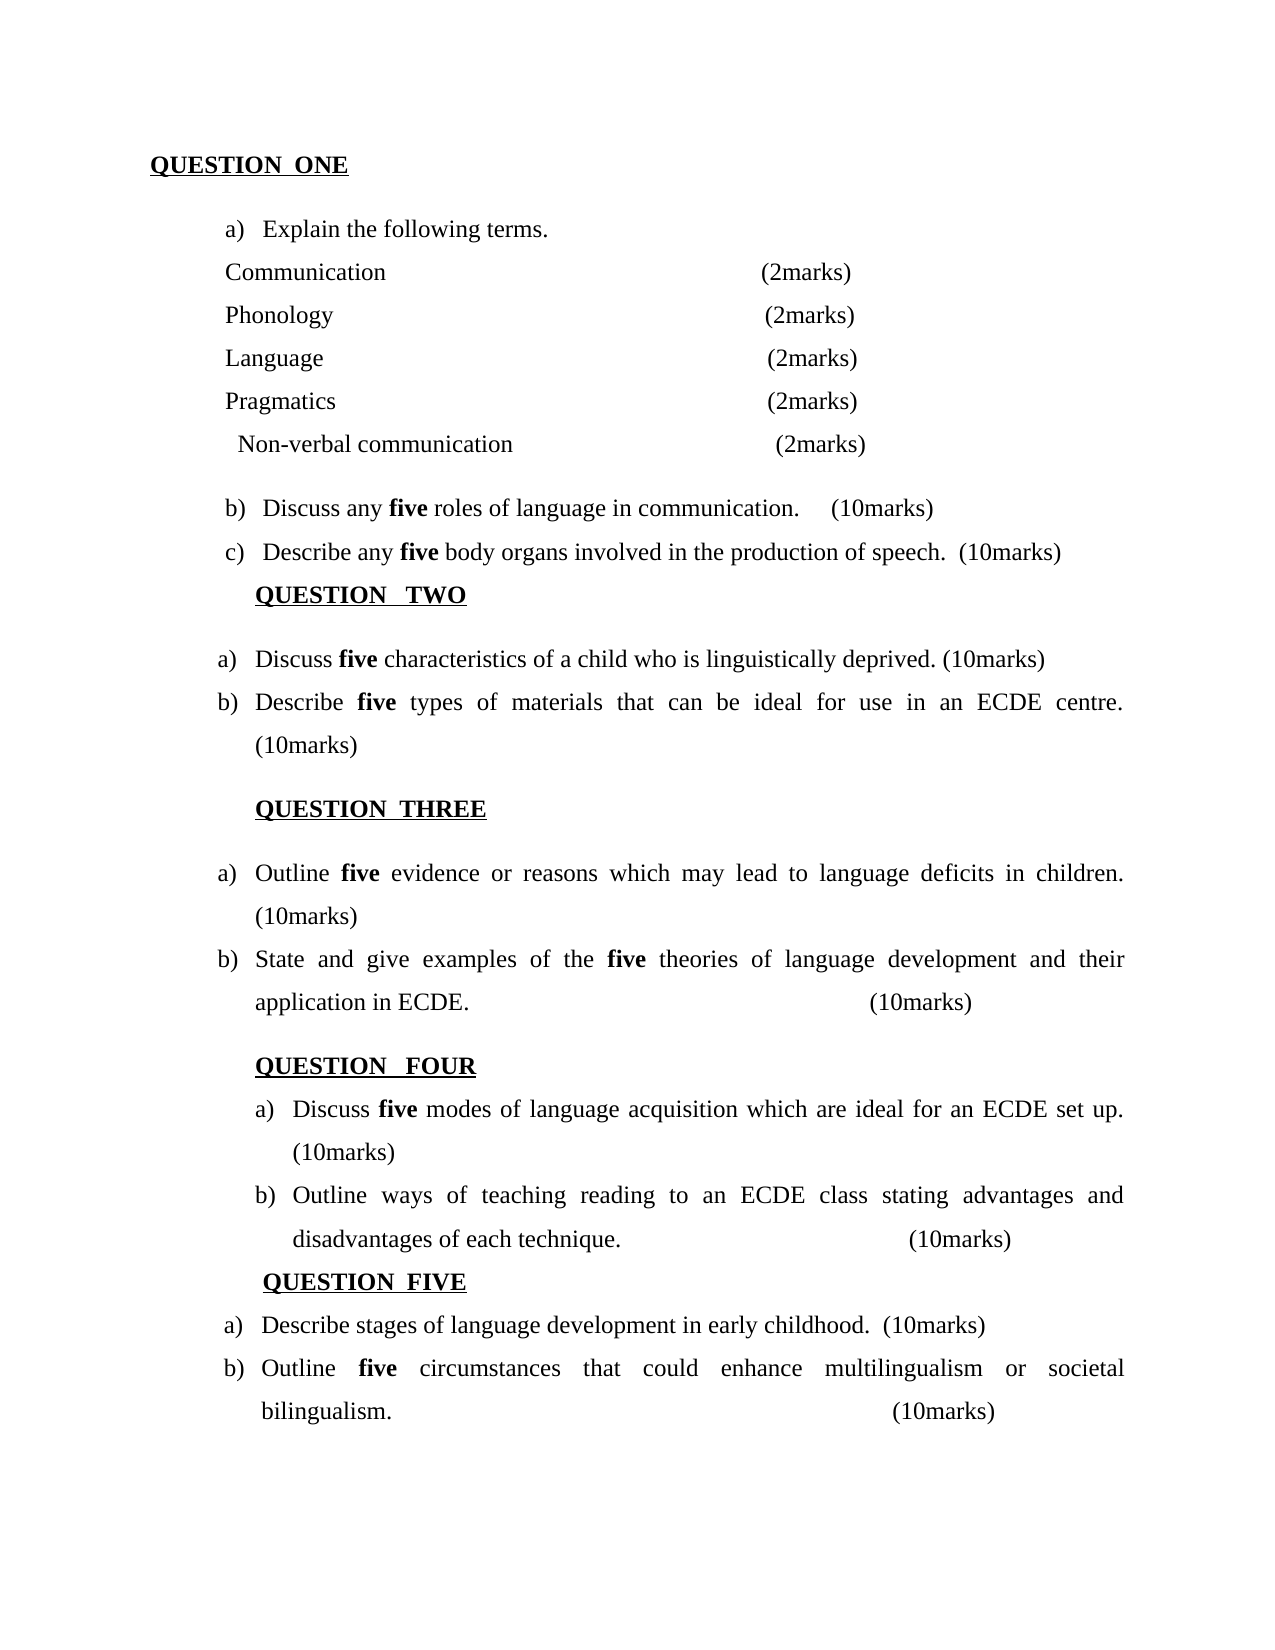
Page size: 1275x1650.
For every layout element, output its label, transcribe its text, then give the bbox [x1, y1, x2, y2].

text QUESTION ONE [150, 150, 1125, 179]
list Outline five circumstances that could enhance multilingualism or societal bilingualism. (10marks) [223, 1353, 1125, 1425]
text QUESTION TWO [225, 580, 1125, 608]
text Pragmatics (2marks) [225, 386, 1125, 415]
list Describe stages of language development in early childhood. (10marks) [223, 1310, 1125, 1339]
list State and give examples of the five theories of language development and their application in ECDE. (10marks) [217, 944, 1125, 1016]
text Phonology (2marks) [225, 300, 1125, 329]
list Explain the following terms. [225, 214, 1125, 243]
text Communication (2marks) [225, 257, 1125, 286]
list Discuss five modes of language acquisition which are ideal for an ECDE set up. (10marks) [255, 1094, 1125, 1166]
text QUESTION THREE [247, 794, 1125, 823]
list QUESTION FIVE [262, 1267, 1125, 1296]
text Non-verbal communication (2marks) [150, 429, 1125, 458]
list Describe five types of materials that can be ideal for use in an ECDE centre. (10marks) [217, 687, 1125, 759]
list Discuss any five roles of language in communication. (10marks) [225, 493, 1125, 522]
list Outline five evidence or reasons which may lead to language deficits in children. (10marks) [217, 858, 1125, 930]
list Outline ways of teaching reading to an ECDE class stating advantages and disadvantages of each technique. (10marks) [255, 1181, 1125, 1252]
list Describe any five body organs involved in the production of speech. (10marks) [225, 537, 1125, 565]
list Discuss five characteristics of a child who is linguistically deprived. (10marks) [217, 644, 1125, 672]
text Language (2marks) [225, 343, 1125, 372]
text QUESTION FOUR [225, 1051, 1125, 1080]
